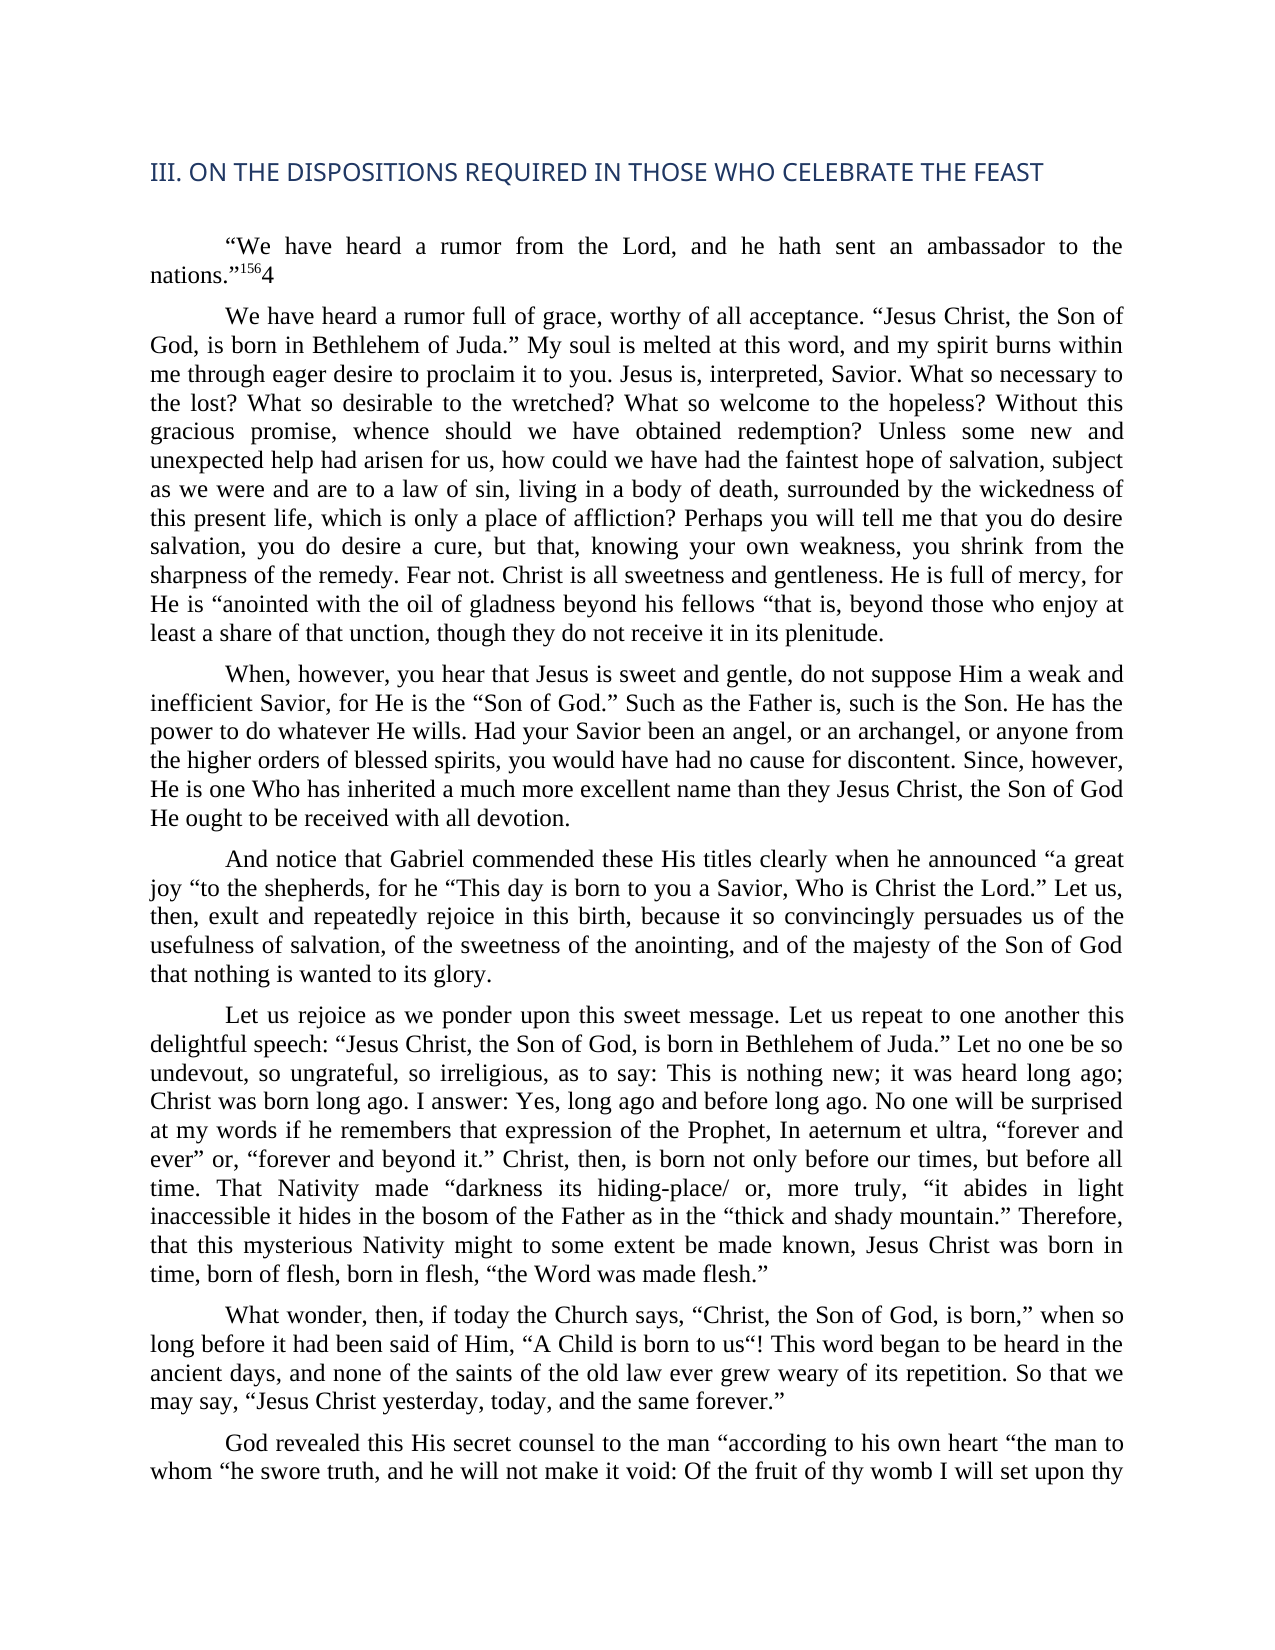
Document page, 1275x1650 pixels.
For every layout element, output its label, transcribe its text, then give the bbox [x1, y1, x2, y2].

text “We have heard a rumor from the Lord, and he hath sent an ambassador to the nations.”4 [150, 231, 1125, 289]
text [150, 1428, 1125, 1485]
subtitle III. ON THE DISPOSITIONS REQUIRED IN THOSE WHO CELEBRATE THE FEAST [150, 154, 1125, 188]
text Let us rejoice as we ponder upon this sweet message. Let us repeat to one another this delightful speech: “Jesus Christ, the Son of God, is born in Bethlehem of Juda.” Let no one be so undevout, so ungrateful, so irreligious, as to say: This is nothing new; it was heard long ago; Christ was born long ago. I answer: Yes, long ago and before long ago. No one will be surprised at my words if he remembers that expression of the Prophet, In aeternum et ultra, “forever and ever” or, “forever and beyond it.” Christ, then, is born not only before our times, but before all time. That Nativity made “darkness its hiding-place/ or, more truly, “it abides in light inaccessible it hides in the bosom of the Father as in the “thick and shady mountain.” Therefore, that this mysterious Nativity might to some extent be made known, Jesus Christ was born in time, born of flesh, born in flesh, “the Word was made flesh.” [150, 1000, 1125, 1288]
text We have heard a rumor full of grace, worthy of all acceptance. “Jesus Christ, the Son of God, is born in Bethlehem of Juda.” My soul is melted at this word, and my spirit burns within me through eager desire to proclaim it to you. Jesus is, interpreted, Savior. What so necessary to the lost? What so desirable to the wretched? What so welcome to the hopeless? Without this gracious promise, whence should we have obtained redemption? Unless some new and unexpected help had arisen for us, how could we have had the faintest hope of salvation, subject as we were and are to a law of sin, living in a body of death, surrounded by the wickedness of this present life, which is only a place of affliction? Perhaps you will tell me that you do desire salvation, you do desire a cure, but that, knowing your own weakness, you shrink from the sharpness of the remedy. Fear not. Christ is all sweetness and gentleness. He is full of mercy, for He is “anointed with the oil of gladness beyond his fellows “that is, beyond those who enjoy at least a share of that unction, though they do not receive it in its plenitude. [150, 301, 1125, 646]
text What wonder, then, if today the Church says, “Christ, the Son of God, is born,” when so long before it had been said of Him, “A Child is born to us“! This word began to be heard in the ancient days, and none of the saints of the old law ever grew weary of its repetition. So that we may say, “Jesus Christ yesterday, today, and the same forever.” [150, 1300, 1125, 1415]
text And notice that Gabriel commended these His titles clearly when he announced “a great joy “to the shepherds, for he “This day is born to you a Savior, Who is Christ the Lord.” Let us, then, exult and repeatedly rejoice in this birth, because it so convincingly persuades us of the usefulness of salvation, of the sweetness of the anointing, and of the majesty of the Son of God that nothing is wanted to its glory. [150, 844, 1125, 988]
text When, however, you hear that Jesus is sweet and gentle, do not suppose Him a weak and inefficient Savior, for He is the “Son of God.” Such as the Father is, such is the Son. He has the power to do whatever He wills. Had your Savior been an angel, or an archangel, or anyone from the higher orders of blessed spirits, you would have had no cause for discontent. Since, however, He is one Who has inherited a much more excellent name than they Jesus Christ, the Son of God He ought to be received with all devotion. [150, 659, 1125, 831]
